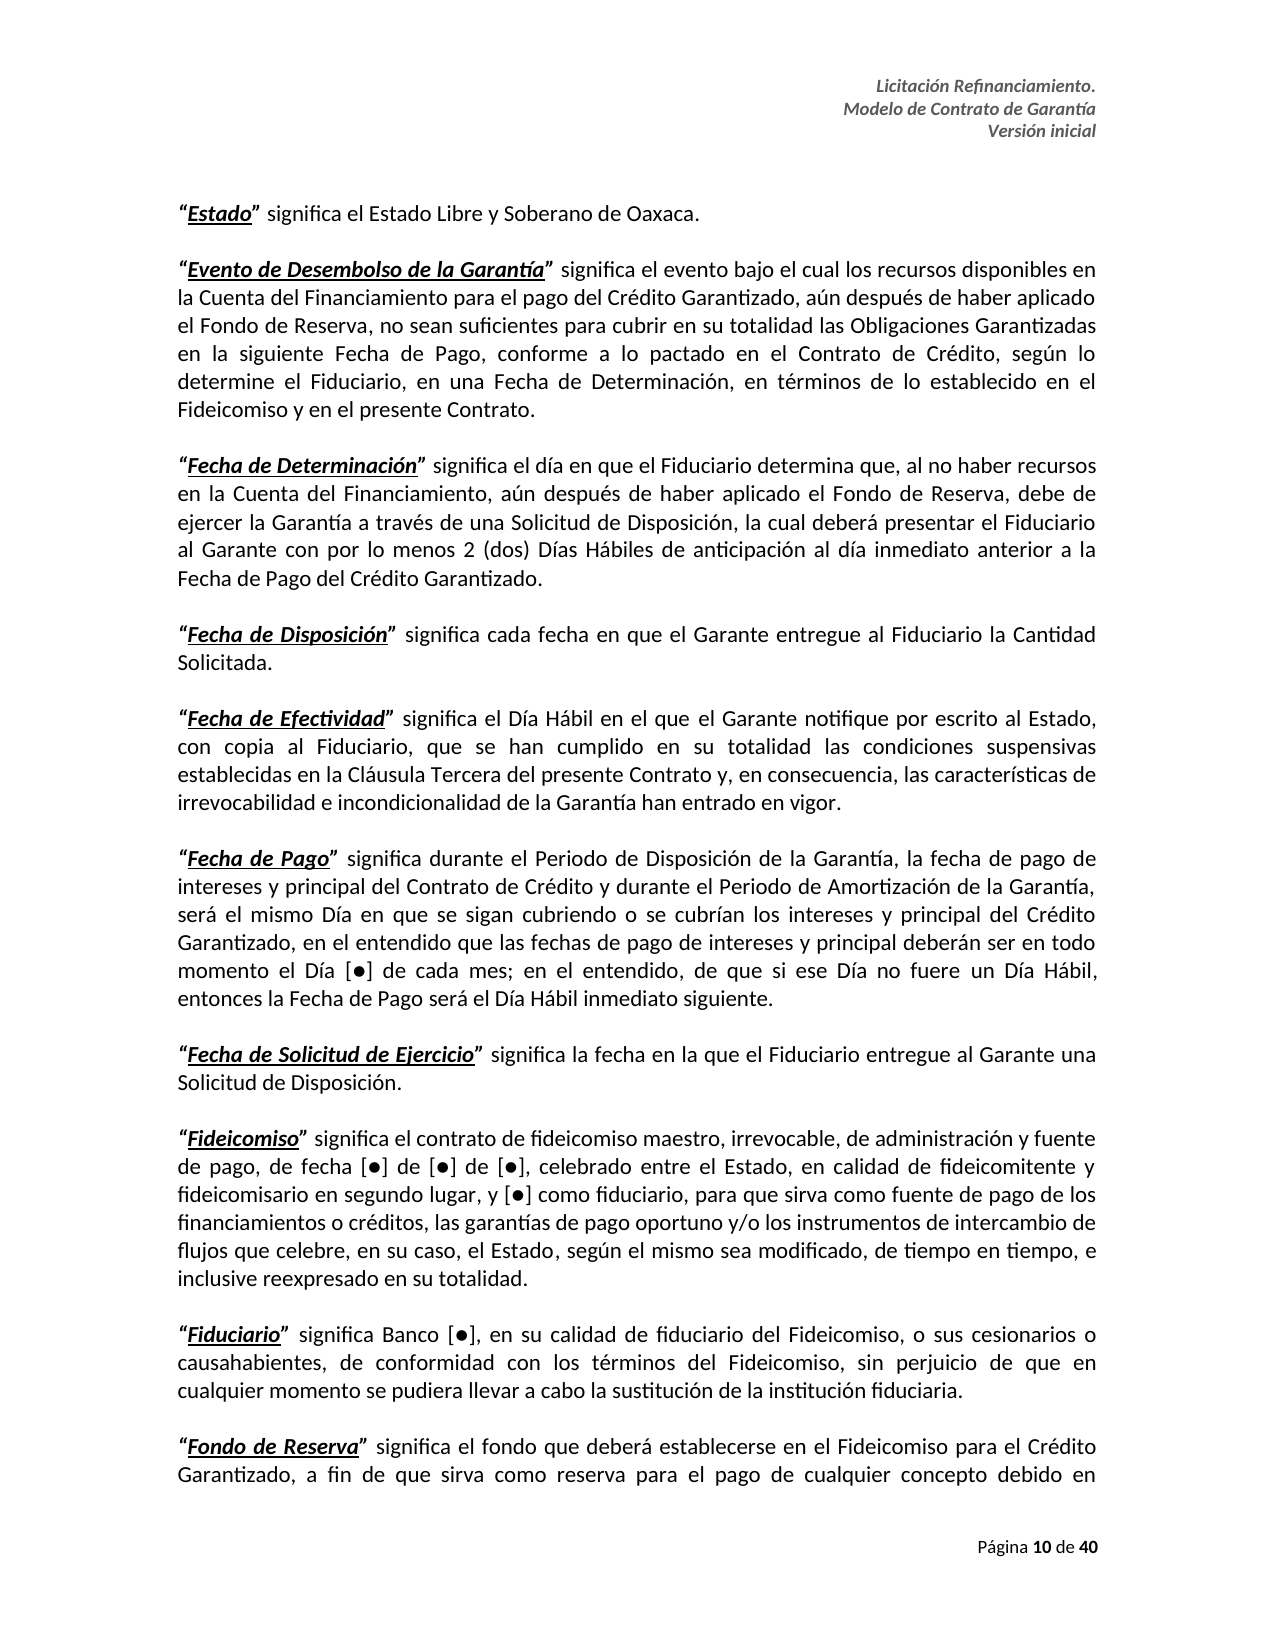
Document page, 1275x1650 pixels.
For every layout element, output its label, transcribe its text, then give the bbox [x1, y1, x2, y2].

text “Fecha de Efectividad” significa el Día Hábil en el que el Garante notifique por escrito al Estado, con copia al Fiduciario, que se han cumplido en su totalidad las condiciones suspensivas establecidas en la Cláusula Tercera del presente Contrato y, en consecuencia, las características de irrevocabilidad e incondicionalidad de la Garantía han entrado en vigor. [177, 704, 1098, 816]
text “Fideicomiso” significa el contrato de fideicomiso maestro, irrevocable, de administración y fuente de pago, de fecha [●] de [●] de [●], celebrado entre el Estado, en calidad de fideicomitente y fideicomisario en segundo lugar, y [●] como fiduciario, para que sirva como fuente de pago de los financiamientos o créditos, las garantías de pago oportuno y/o los instrumentos de intercambio de flujos que celebre, en su caso, el Estado, según el mismo sea modificado, de tiempo en tiempo, e inclusive reexpresado en su totalidad. [177, 1124, 1098, 1292]
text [177, 1432, 1098, 1488]
text “Fecha de Solicitud de Ejercicio” significa la fecha en la que el Fiduciario entregue al Garante una Solicitud de Disposición. [177, 1040, 1098, 1096]
text “Estado” significa el Estado Libre y Soberano de Oaxaca. [177, 199, 1098, 227]
text “Fecha de Disposición” significa cada fecha en que el Garante entregue al Fiduciario la Cantidad Solicitada. [177, 620, 1098, 676]
text “Fiduciario” significa Banco [●], en su calidad de fiduciario del Fideicomiso, o sus cesionarios o causahabientes, de conformidad con los términos del Fideicomiso, sin perjuicio de que en cualquier momento se pudiera llevar a cabo la sustitución de la institución fiduciaria. [177, 1320, 1098, 1404]
text “Fecha de Determinación” significa el día en que el Fiduciario determina que, al no haber recursos en la Cuenta del Financiamiento, aún después de haber aplicado el Fondo de Reserva, debe de ejercer la Garantía a través de una Solicitud de Disposición, la cual deberá presentar el Fiduciario al Garante con por lo menos 2 (dos) Días Hábiles de anticipación al día inmediato anterior a la Fecha de Pago del Crédito Garantizado. [177, 452, 1098, 592]
text “Fecha de Pago” significa durante el Periodo de Disposición de la Garantía, la fecha de pago de intereses y principal del Contrato de Crédito y durante el Periodo de Amortización de la Garantía, será el mismo Día en que se sigan cubriendo o se cubrían los intereses y principal del Crédito Garantizado, en el entendido que las fechas de pago de intereses y principal deberán ser en todo momento el Día [●] de cada mes; en el entendido, de que si ese Día no fuere un Día Hábil, entonces la Fecha de Pago será el Día Hábil inmediato siguiente. [177, 844, 1098, 1012]
text “Evento de Desembolso de la Garantía” significa el evento bajo el cual los recursos disponibles en la Cuenta del Financiamiento para el pago del Crédito Garantizado, aún después de haber aplicado el Fondo de Reserva, no sean suficientes para cubrir en su totalidad las Obligaciones Garantizadas en la siguiente Fecha de Pago, conforme a lo pactado en el Contrato de Crédito, según lo determine el Fiduciario, en una Fecha de Determinación, en términos de lo establecido en el Fideicomiso y en el presente Contrato. [177, 255, 1098, 423]
